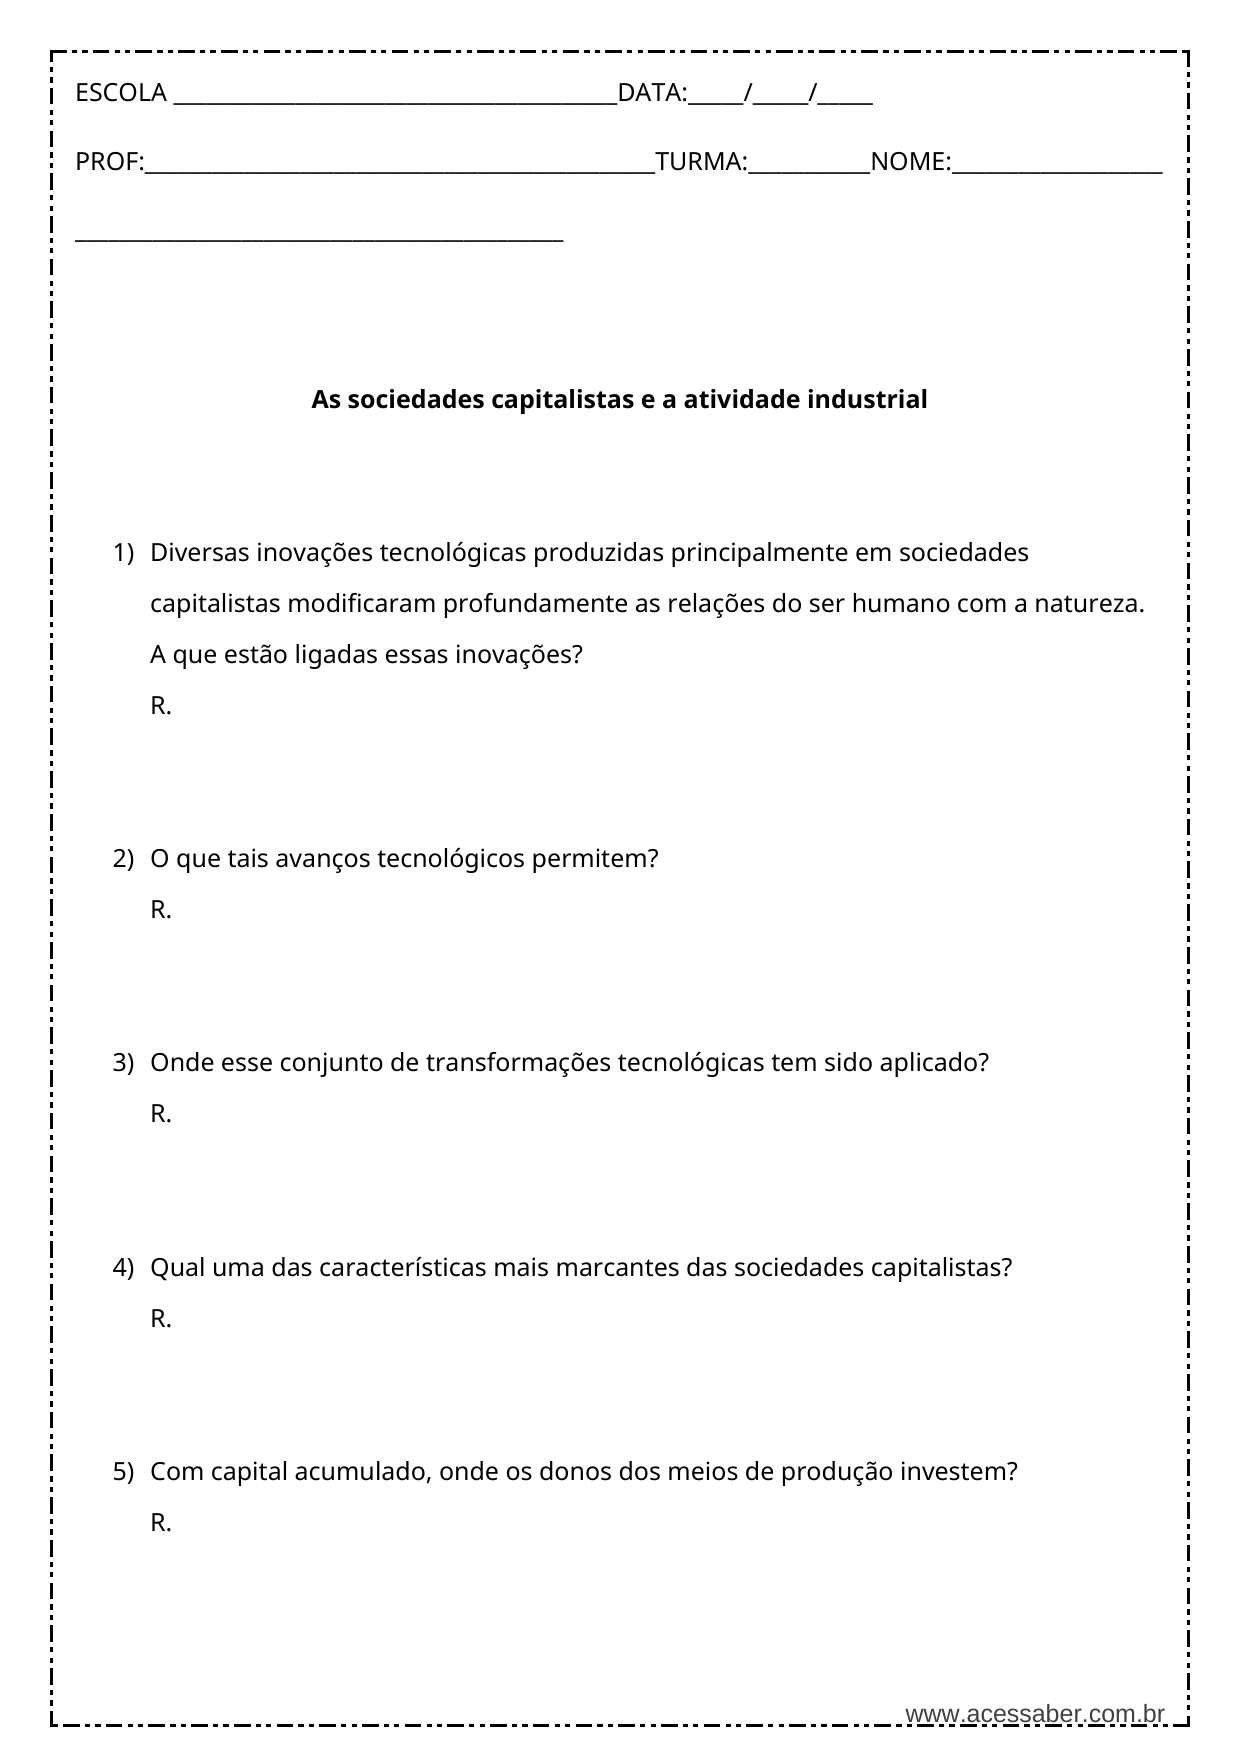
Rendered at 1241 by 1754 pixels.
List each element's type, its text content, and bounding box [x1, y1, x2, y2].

text PROF:______________________________________________TURMA:___________NOME:_______________________________________________________________ [75, 143, 1165, 245]
text ESCOLA ________________________________________DATA:_____/_____/_____ [75, 75, 1165, 109]
list Onde esse conjunto de transformações tecnológicas tem sido aplicado? [112, 1045, 1165, 1079]
list Com capital acumulado, onde os donos dos meios de produção investem? [112, 1453, 1165, 1487]
list R. [150, 1300, 1165, 1334]
text As sociedades capitalistas e a atividade industrial [75, 381, 1165, 416]
list R. [150, 688, 1165, 722]
list Qual uma das características mais marcantes das sociedades capitalistas? [112, 1249, 1165, 1283]
list R. [150, 892, 1165, 926]
list R. [150, 1096, 1165, 1130]
list O que tais avanços tecnológicos permitem? [112, 841, 1165, 875]
list Diversas inovações tecnológicas produzidas principalmente em sociedades capitalistas modificaram profundamente as relações do ser humano com a natureza. A que estão ligadas essas inovações? [112, 534, 1165, 671]
list R. [150, 1504, 1165, 1538]
